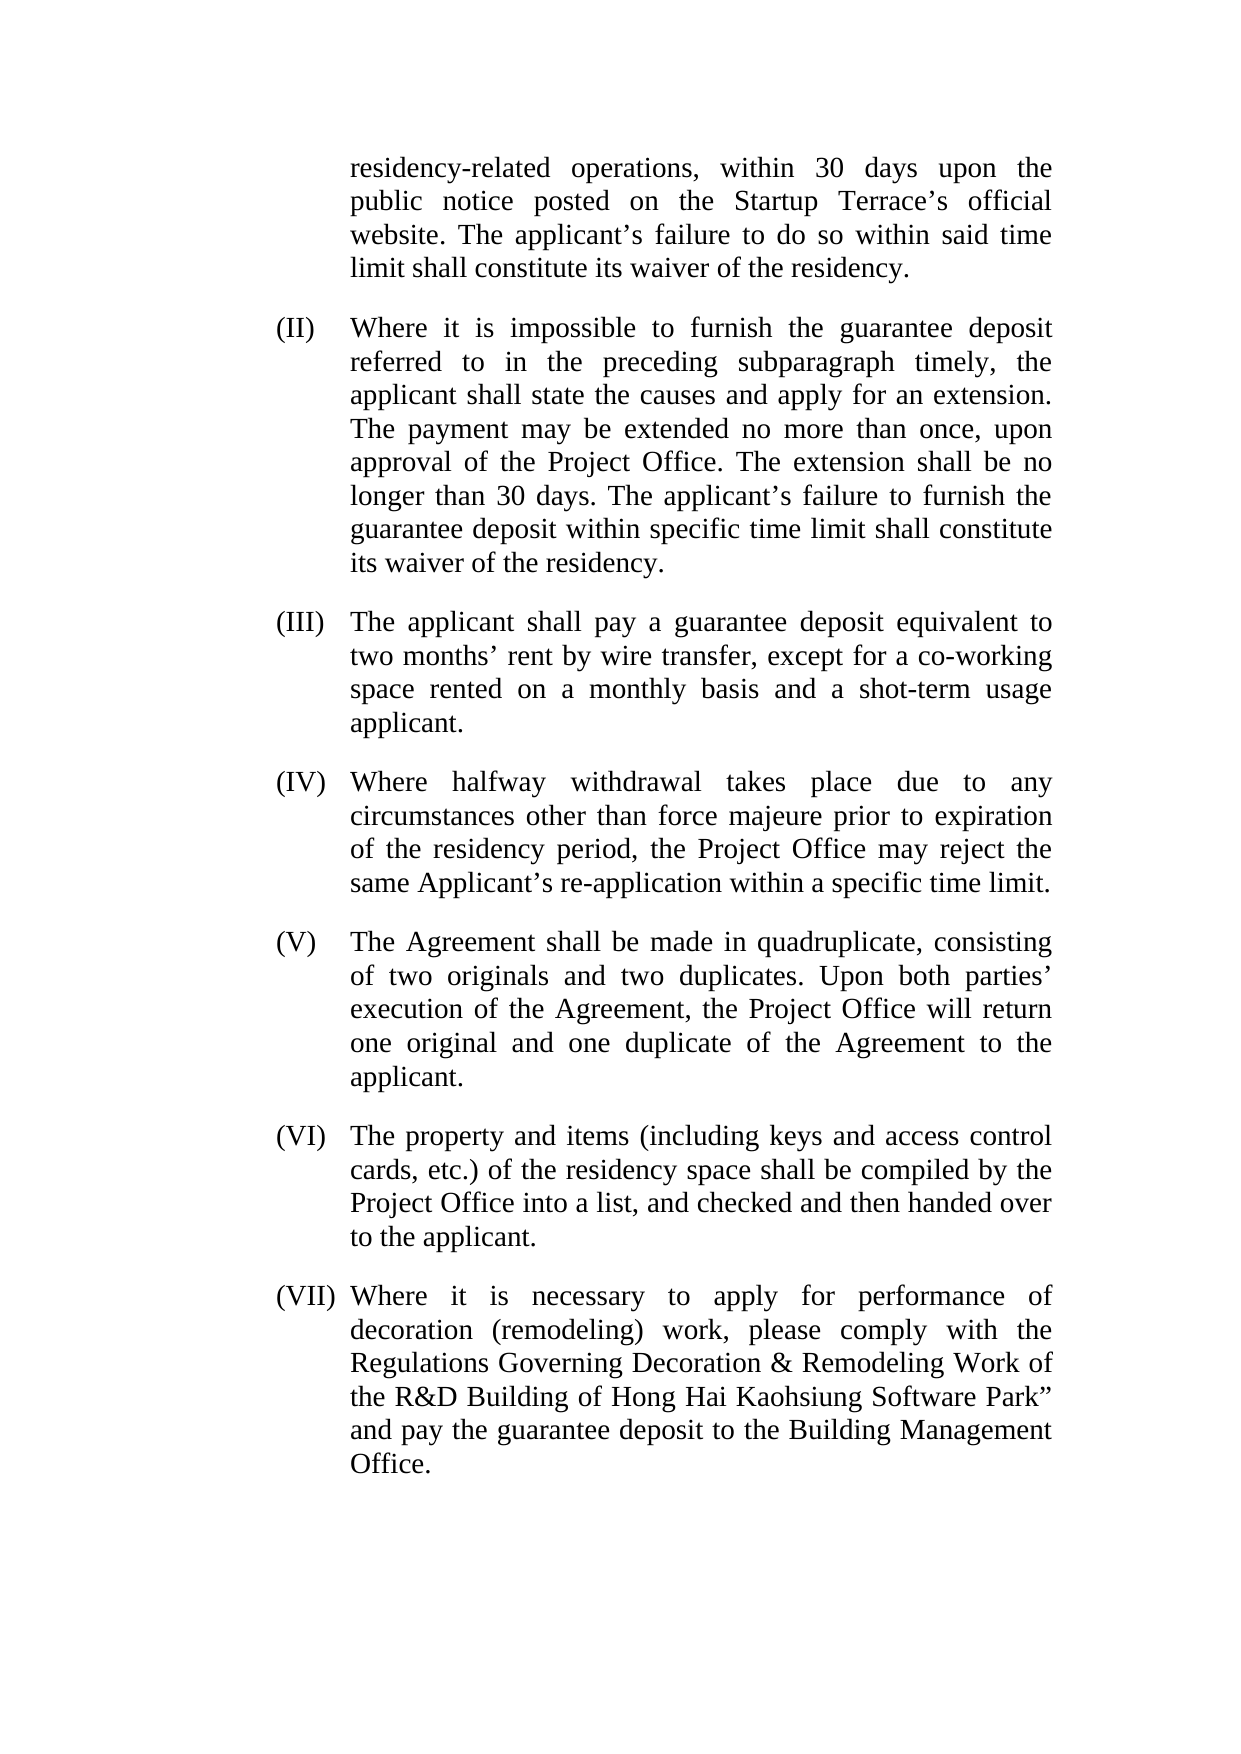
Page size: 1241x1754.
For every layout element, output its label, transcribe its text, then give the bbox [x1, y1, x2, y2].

list The property and items (including keys and access control cards, etc.) of the residency space shall be compiled by the Project Office into a list, and checked and then handed over to the applicant. [276, 1118, 1053, 1252]
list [276, 150, 1053, 284]
list The applicant shall pay a guarantee deposit equivalent to two months’ rent by wire transfer, except for a co-working space rented on a monthly basis and a shot-term usage applicant. [276, 604, 1053, 738]
list The Agreement shall be made in quadruplicate, consisting of two originals and two duplicates. Upon both parties’ execution of the Agreement, the Project Office will return one original and one duplicate of the Agreement to the applicant. [276, 924, 1053, 1092]
list Where it is necessary to apply for performance of decoration (remodeling) work, please comply with the Regulations Governing Decoration & Remodeling Work of the R&D Building of Hong Hai Kaohsiung Software Park” and pay the guarantee deposit to the Building Management Office. [276, 1278, 1053, 1479]
list Where halfway withdrawal takes place due to any circumstances other than force majeure prior to expiration of the residency period, the Project Office may reject the same Applicant’s re-application within a specific time limit. [276, 764, 1053, 899]
list Where it is impossible to furnish the guarantee deposit referred to in the preceding subparagraph timely, the applicant shall state the causes and apply for an extension. The payment may be extended no more than once, upon approval of the Project Office. The extension shall be no longer than 30 days. The applicant’s failure to furnish the guarantee deposit within specific time limit shall constitute its waiver of the residency. [276, 310, 1053, 578]
